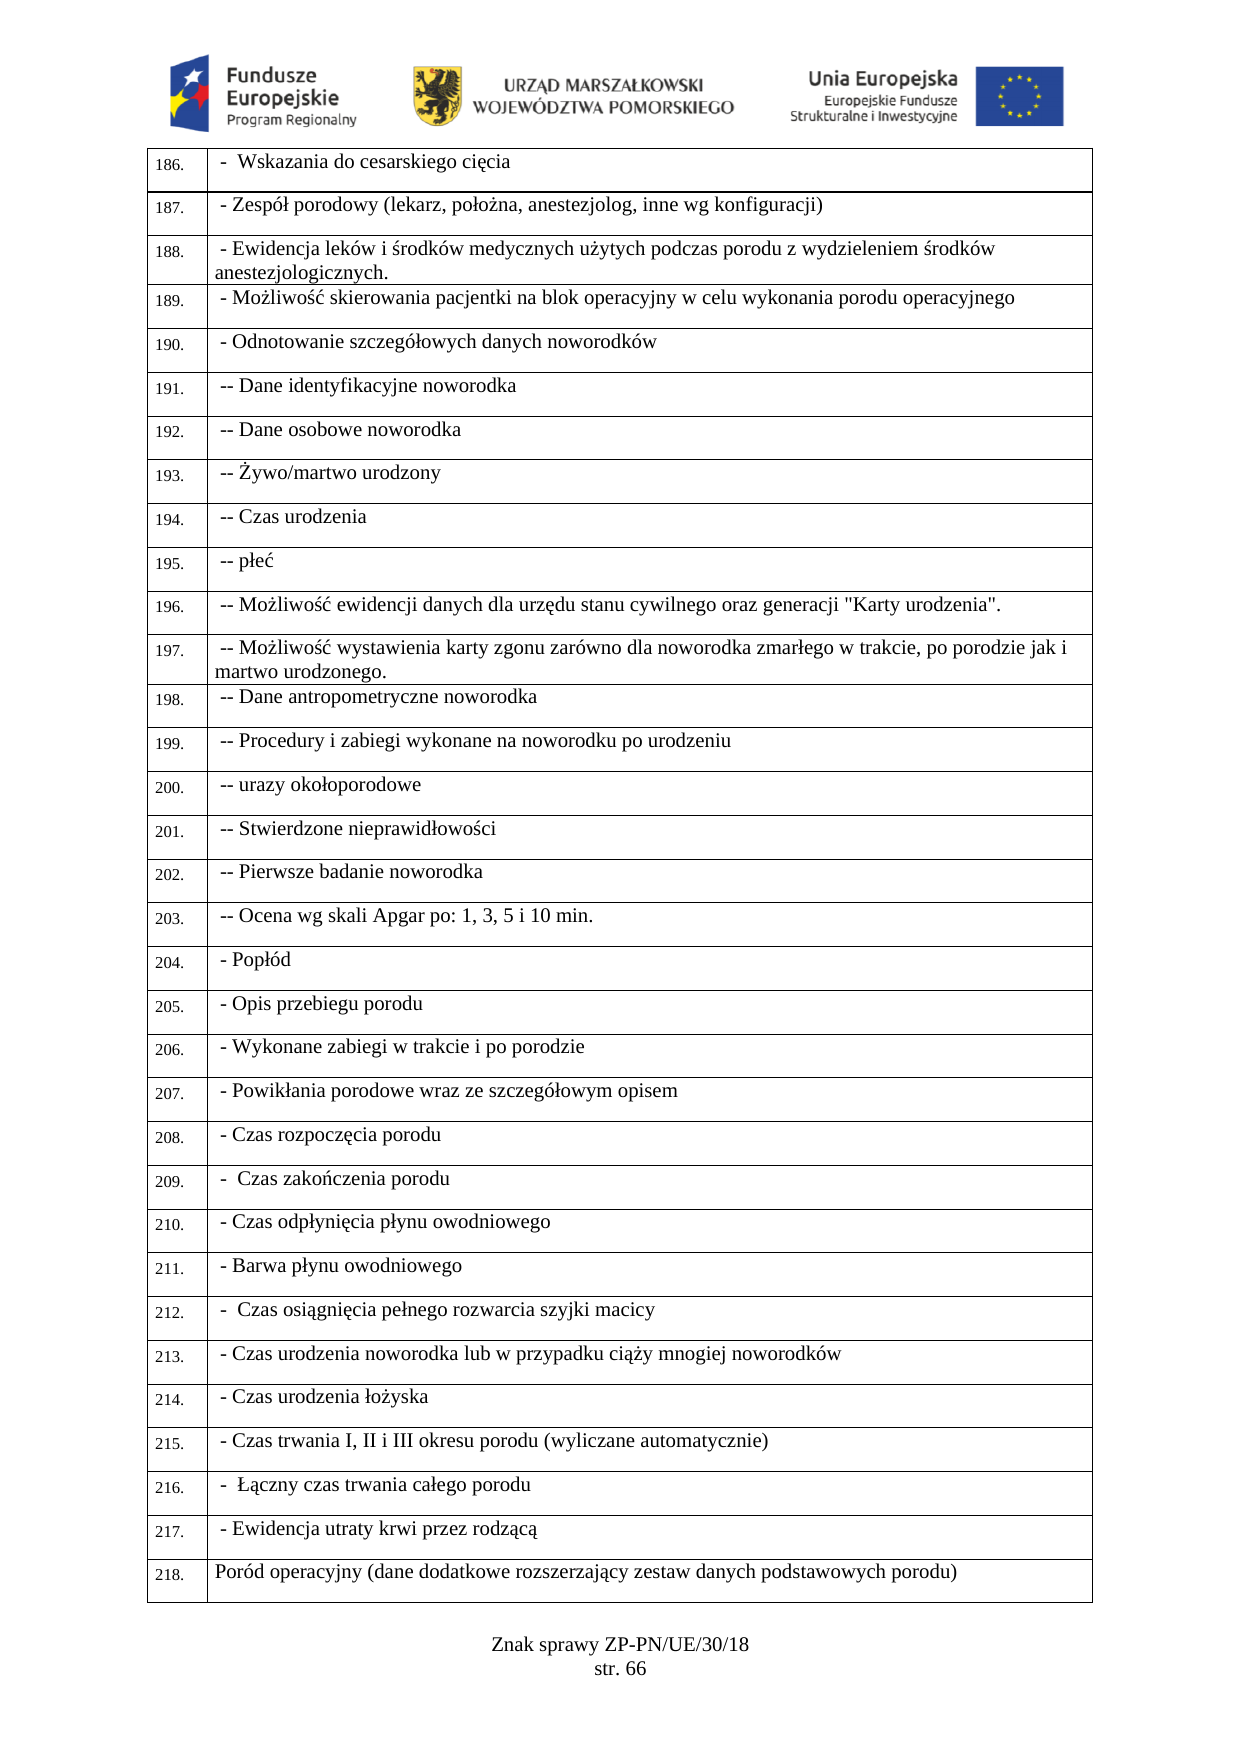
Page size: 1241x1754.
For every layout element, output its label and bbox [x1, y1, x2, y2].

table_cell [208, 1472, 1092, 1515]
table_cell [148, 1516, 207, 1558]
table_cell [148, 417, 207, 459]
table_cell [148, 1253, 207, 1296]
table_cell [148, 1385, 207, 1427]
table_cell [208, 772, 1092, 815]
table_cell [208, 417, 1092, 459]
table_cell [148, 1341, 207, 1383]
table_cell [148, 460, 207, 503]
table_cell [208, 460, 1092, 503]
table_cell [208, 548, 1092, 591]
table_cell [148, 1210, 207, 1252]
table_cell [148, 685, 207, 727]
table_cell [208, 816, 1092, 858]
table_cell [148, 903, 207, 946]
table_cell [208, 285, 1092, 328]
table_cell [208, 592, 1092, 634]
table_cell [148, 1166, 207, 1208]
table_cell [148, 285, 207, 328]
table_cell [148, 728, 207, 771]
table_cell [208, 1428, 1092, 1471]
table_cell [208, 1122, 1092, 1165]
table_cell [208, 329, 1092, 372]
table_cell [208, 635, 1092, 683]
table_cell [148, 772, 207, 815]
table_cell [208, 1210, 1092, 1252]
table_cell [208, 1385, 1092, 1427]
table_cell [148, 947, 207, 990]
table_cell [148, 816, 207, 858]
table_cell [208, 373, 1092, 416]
picture [147, 28, 1088, 147]
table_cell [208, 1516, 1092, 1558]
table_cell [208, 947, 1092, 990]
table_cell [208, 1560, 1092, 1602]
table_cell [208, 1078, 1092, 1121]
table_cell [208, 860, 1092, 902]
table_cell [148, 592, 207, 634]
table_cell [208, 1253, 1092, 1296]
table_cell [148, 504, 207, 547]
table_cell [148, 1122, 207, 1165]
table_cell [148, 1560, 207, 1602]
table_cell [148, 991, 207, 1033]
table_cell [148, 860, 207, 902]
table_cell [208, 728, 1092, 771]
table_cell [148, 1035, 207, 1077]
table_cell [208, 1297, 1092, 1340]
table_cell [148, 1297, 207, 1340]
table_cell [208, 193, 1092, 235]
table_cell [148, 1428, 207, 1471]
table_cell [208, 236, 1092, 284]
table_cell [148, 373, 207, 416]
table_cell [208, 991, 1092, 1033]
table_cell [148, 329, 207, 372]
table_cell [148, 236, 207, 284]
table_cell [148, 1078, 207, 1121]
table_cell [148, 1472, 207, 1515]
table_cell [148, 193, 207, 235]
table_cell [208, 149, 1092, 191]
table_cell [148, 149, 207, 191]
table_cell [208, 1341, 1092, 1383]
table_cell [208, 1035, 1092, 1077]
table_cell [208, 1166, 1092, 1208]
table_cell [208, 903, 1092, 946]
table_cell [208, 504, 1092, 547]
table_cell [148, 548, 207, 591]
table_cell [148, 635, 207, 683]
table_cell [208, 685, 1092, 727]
